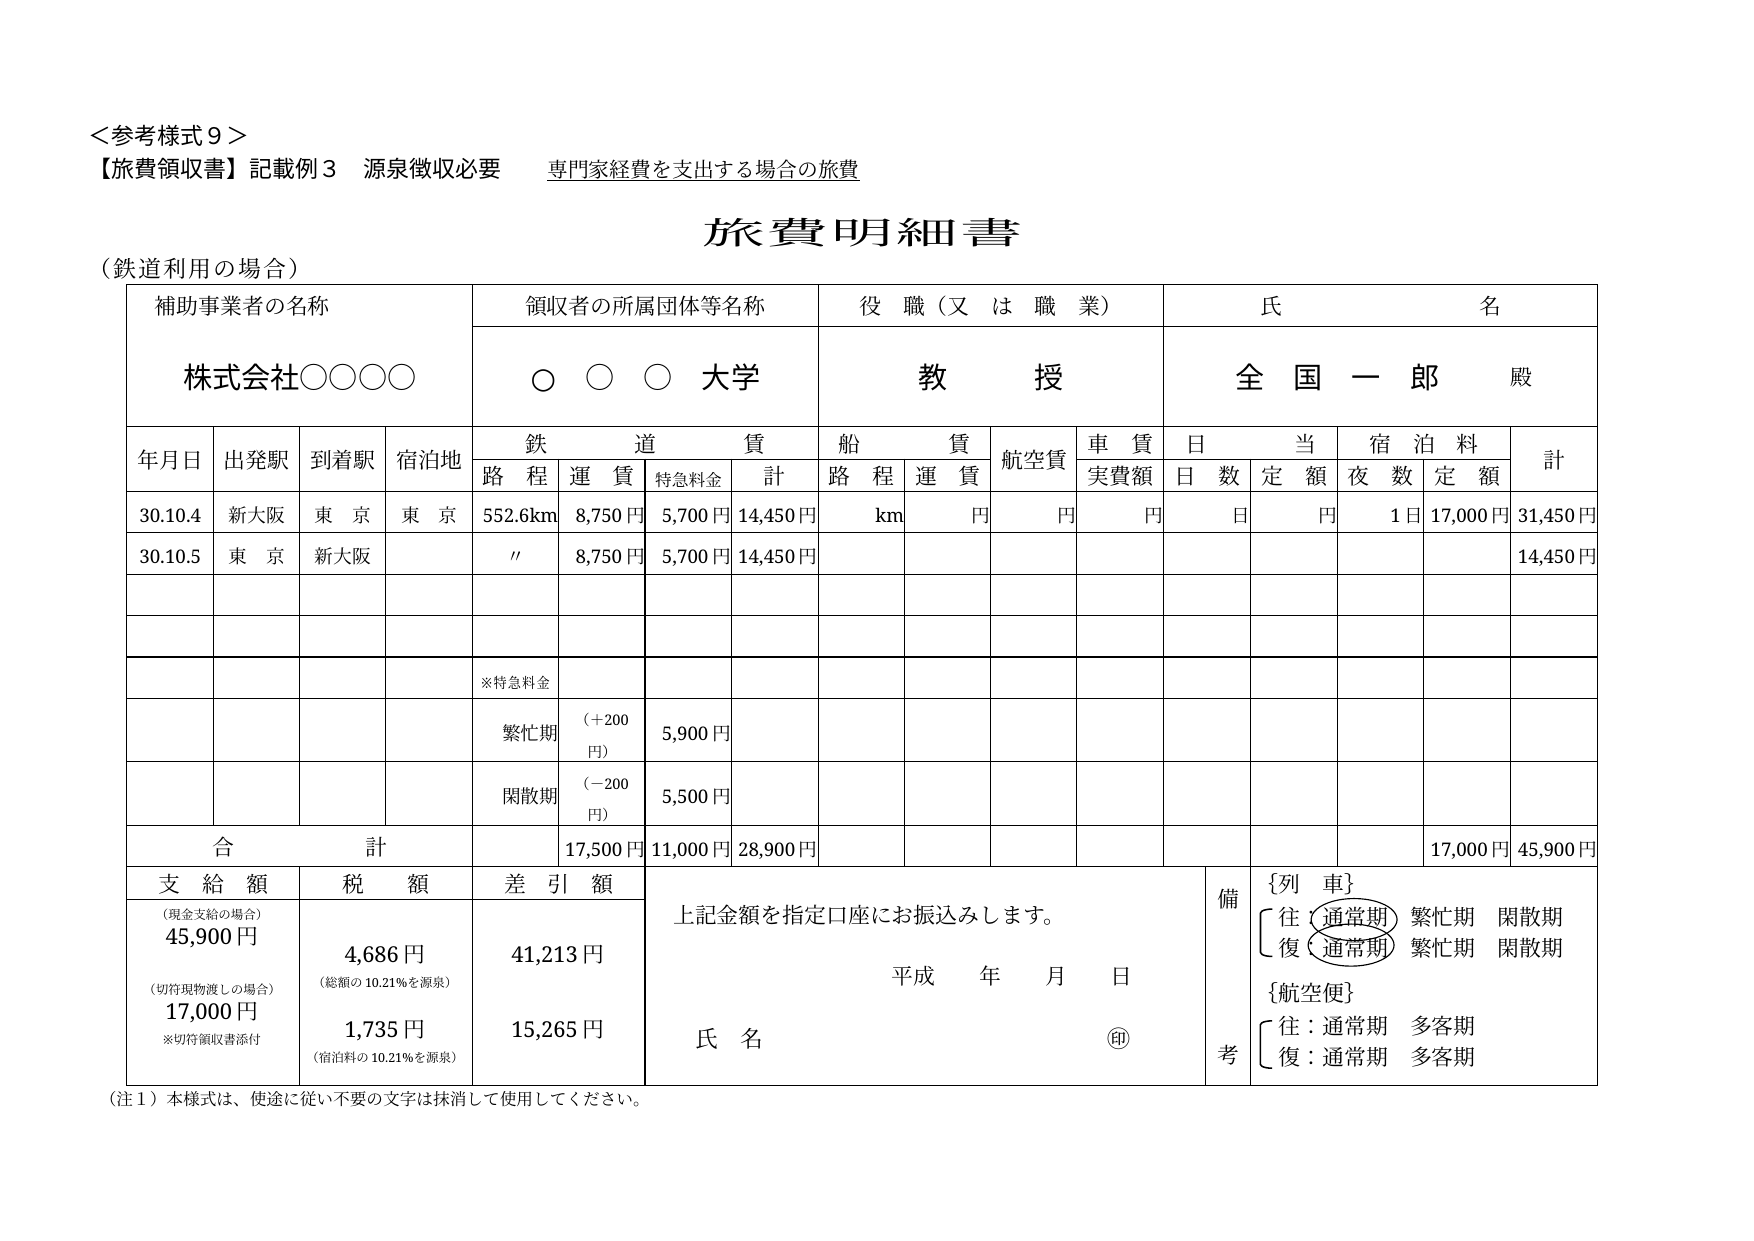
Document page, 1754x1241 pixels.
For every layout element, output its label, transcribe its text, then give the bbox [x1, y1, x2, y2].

table_cell 5,500円 [646, 762, 731, 825]
table_cell 車 賃 [1077, 427, 1163, 458]
table_cell 宿泊地 [386, 427, 472, 491]
table_cell 鉄 道 賃 [473, 427, 818, 458]
table_cell [1338, 575, 1423, 615]
table_cell 宿 泊 料 [1338, 427, 1510, 458]
table_cell [905, 699, 990, 761]
table_cell 14,450円 [732, 492, 818, 532]
table_cell [1338, 533, 1423, 574]
table_cell [732, 699, 818, 761]
text 旅費明細書 [89, 216, 1636, 251]
table_cell [1164, 575, 1250, 615]
table_cell [1511, 575, 1597, 615]
table_cell [1511, 658, 1597, 698]
table_cell （－200円） [559, 762, 644, 825]
table_cell [1164, 616, 1250, 656]
table_cell 14,450円 [1511, 533, 1597, 574]
table_cell [991, 699, 1076, 761]
table_cell [1424, 699, 1510, 761]
table_cell [905, 616, 990, 656]
table_cell [1424, 575, 1510, 615]
table_cell 新大阪 [214, 492, 299, 532]
table_cell 11,000円 [646, 826, 731, 866]
table_cell [1424, 533, 1510, 574]
table_cell 計 [1511, 427, 1597, 491]
table_cell [819, 616, 904, 656]
table_cell [819, 575, 904, 615]
table_cell 往：通常期 繁忙期 閑散期 復：通常期 繁忙期 閑散期 [1251, 899, 1597, 975]
table_cell 実費額 [1077, 460, 1163, 491]
table_cell [127, 575, 213, 615]
table_cell [214, 762, 299, 825]
table_cell ｛列 車｝ [1251, 867, 1597, 899]
table_cell km [819, 492, 904, 532]
table_cell [127, 616, 213, 656]
table_cell [300, 575, 385, 615]
table_header 補助事業者の名称 [127, 285, 472, 326]
table_cell [386, 699, 472, 761]
table_cell [991, 533, 1076, 574]
table_cell 5,700円 [646, 492, 731, 532]
table_cell 定 額 [1251, 460, 1337, 491]
table_cell 全 国 一 郎 [1164, 327, 1510, 426]
table_cell [214, 575, 299, 615]
text ＜参考様式９＞ [89, 118, 1636, 151]
table_cell [732, 575, 818, 615]
table_cell 31,450円 [1511, 492, 1597, 532]
table_cell 東 京 [300, 492, 385, 532]
text （注１）本様式は、使途に従い不要の文字は抹消して使用してください。 [99, 1086, 1636, 1110]
table_cell 1日 [1338, 492, 1423, 532]
table_cell [646, 658, 731, 698]
table_cell 航空賃 [991, 427, 1076, 491]
table_cell [1077, 575, 1163, 615]
table_cell [1251, 533, 1337, 574]
table_header 氏 名 [1164, 285, 1597, 326]
table_cell [1251, 658, 1337, 698]
table_cell 円 [905, 492, 990, 532]
table_cell 合 計 [127, 826, 472, 866]
table_cell 45,900円 [1511, 826, 1597, 866]
table_cell 〃 [473, 533, 558, 574]
table_cell [1251, 826, 1337, 866]
table_cell [1251, 762, 1337, 825]
table_cell 新大阪 [300, 533, 385, 574]
table_cell [300, 900, 472, 1085]
table_cell 閑散期 [473, 762, 558, 825]
table_cell [1164, 826, 1250, 866]
table_cell [646, 575, 731, 615]
table_cell 夜 数 [1338, 460, 1423, 491]
table_cell [646, 616, 731, 656]
table_cell [1511, 616, 1597, 656]
table_cell 日 当 [1164, 427, 1337, 458]
table_cell 差 引 額 [473, 867, 644, 899]
table_cell ○ ○ ○ 大学 [473, 327, 818, 426]
table_cell 8,750円 [559, 492, 644, 532]
table_cell [1338, 762, 1423, 825]
table_cell [214, 699, 299, 761]
table_cell [1077, 699, 1163, 761]
table_cell [1164, 658, 1250, 698]
table_cell [1338, 699, 1423, 761]
table_cell 17,000円 [1424, 492, 1510, 532]
table_cell [473, 900, 644, 1085]
table_cell [127, 900, 299, 1085]
table_cell 繁忙期 [473, 699, 558, 761]
table_cell [300, 616, 385, 656]
table_cell [1424, 616, 1510, 656]
table_cell [1077, 826, 1163, 866]
table_cell 円 [1251, 492, 1337, 532]
table_cell [819, 762, 904, 825]
table_cell 日 数 [1164, 460, 1250, 491]
table_cell 出発駅 [214, 427, 299, 491]
table_cell [127, 699, 213, 761]
table_cell [1077, 616, 1163, 656]
table_cell 殿 [1510, 327, 1597, 426]
table_cell [559, 575, 644, 615]
table_cell [1424, 762, 1510, 825]
table_cell 552.6km [473, 492, 558, 532]
table_cell 円 [991, 492, 1076, 532]
table_cell 東 京 [386, 492, 472, 532]
table_cell 株式会社○○○○ [127, 326, 472, 426]
table_cell 17,000円 [1424, 826, 1510, 866]
table_cell [905, 658, 990, 698]
table_cell 30.10.5 [127, 533, 213, 574]
table_cell 30.10.4 [127, 492, 213, 532]
table_cell [1251, 699, 1337, 761]
table_cell [991, 575, 1076, 615]
table_cell 船 賃 [819, 427, 990, 458]
table_cell 計 [732, 460, 818, 491]
table_cell 支 給 額 [127, 867, 299, 899]
table_cell [1511, 699, 1597, 761]
table_cell ※特急料金 [473, 658, 558, 698]
table_cell [386, 762, 472, 825]
table_cell 上記金額を指定口座にお振込みします。 平成 年 月 日 氏 名 ㊞ [646, 867, 1205, 1085]
table_cell [1338, 826, 1423, 866]
table_cell [732, 658, 818, 698]
table_cell [473, 826, 558, 866]
table_cell 備 考 [1206, 867, 1250, 1085]
table_cell 定 額 [1424, 460, 1510, 491]
table_header 領収者の所属団体等名称 [473, 285, 818, 326]
table_cell [819, 658, 904, 698]
table_cell [905, 533, 990, 574]
table_cell [386, 575, 472, 615]
table_cell 東 京 [214, 533, 299, 574]
table_cell [905, 575, 990, 615]
table_cell [819, 826, 904, 866]
table_cell [127, 762, 213, 825]
table_cell [1164, 762, 1250, 825]
table_cell [819, 533, 904, 574]
table_cell [732, 616, 818, 656]
table_cell 運 賃 [559, 460, 644, 491]
table_cell [300, 658, 385, 698]
table_cell 路 程 [819, 460, 904, 491]
table_cell [473, 575, 558, 615]
table_cell [819, 699, 904, 761]
table_cell 14,450円 [732, 533, 818, 574]
table_cell 路 程 [473, 460, 558, 491]
table_cell [559, 658, 644, 698]
table_cell 17,500円 [559, 826, 644, 866]
table_cell [1511, 762, 1597, 825]
table_cell [1338, 658, 1423, 698]
table_cell [991, 658, 1076, 698]
table_cell [991, 762, 1076, 825]
table_cell 5,700円 [646, 533, 731, 574]
table_cell ｛航空便｝ [1251, 975, 1597, 1008]
table_cell 運 賃 [905, 460, 990, 491]
table_cell [1164, 699, 1250, 761]
table_cell 5,900円 [646, 699, 731, 761]
table_cell 円 [1077, 492, 1163, 532]
table_cell [300, 699, 385, 761]
table_cell [300, 762, 385, 825]
table_cell 往：通常期 多客期 復：通常期 多客期 [1251, 1008, 1597, 1085]
table_cell [127, 658, 213, 698]
table_cell [386, 658, 472, 698]
table_cell [991, 616, 1076, 656]
table_cell [1077, 762, 1163, 825]
table_cell 到着駅 [300, 427, 385, 491]
table_cell 28,900円 [732, 826, 818, 866]
table_cell [1164, 533, 1250, 574]
table_cell [214, 616, 299, 656]
table_cell [386, 533, 472, 574]
table_cell [1338, 616, 1423, 656]
table_cell [732, 762, 818, 825]
table_cell 特急料金 [646, 460, 731, 491]
table_cell [905, 826, 990, 866]
text 【旅費領収書】記載例３ 源泉徴収必要 専門家経費を支出する場合の旅費 [89, 151, 1636, 184]
table_cell [473, 616, 558, 656]
table_cell [559, 616, 644, 656]
table_cell [1424, 658, 1510, 698]
table_cell [991, 826, 1076, 866]
table_cell [1077, 533, 1163, 574]
text （鉄道利用の場合） [89, 251, 1636, 284]
table_cell 税 額 [300, 867, 472, 899]
table_cell [1251, 575, 1337, 615]
table_cell 8,750円 [559, 533, 644, 574]
table_header 役 職（又 は 職 業） [819, 285, 1163, 326]
table_cell 年月日 [127, 427, 213, 491]
table_cell [1077, 658, 1163, 698]
table_cell 教 授 [819, 327, 1163, 426]
table_cell 日 [1164, 492, 1250, 532]
table_cell [214, 658, 299, 698]
table_cell （＋200円） [559, 699, 644, 761]
table_cell [1251, 616, 1337, 656]
table_cell [905, 762, 990, 825]
table_cell [386, 616, 472, 656]
